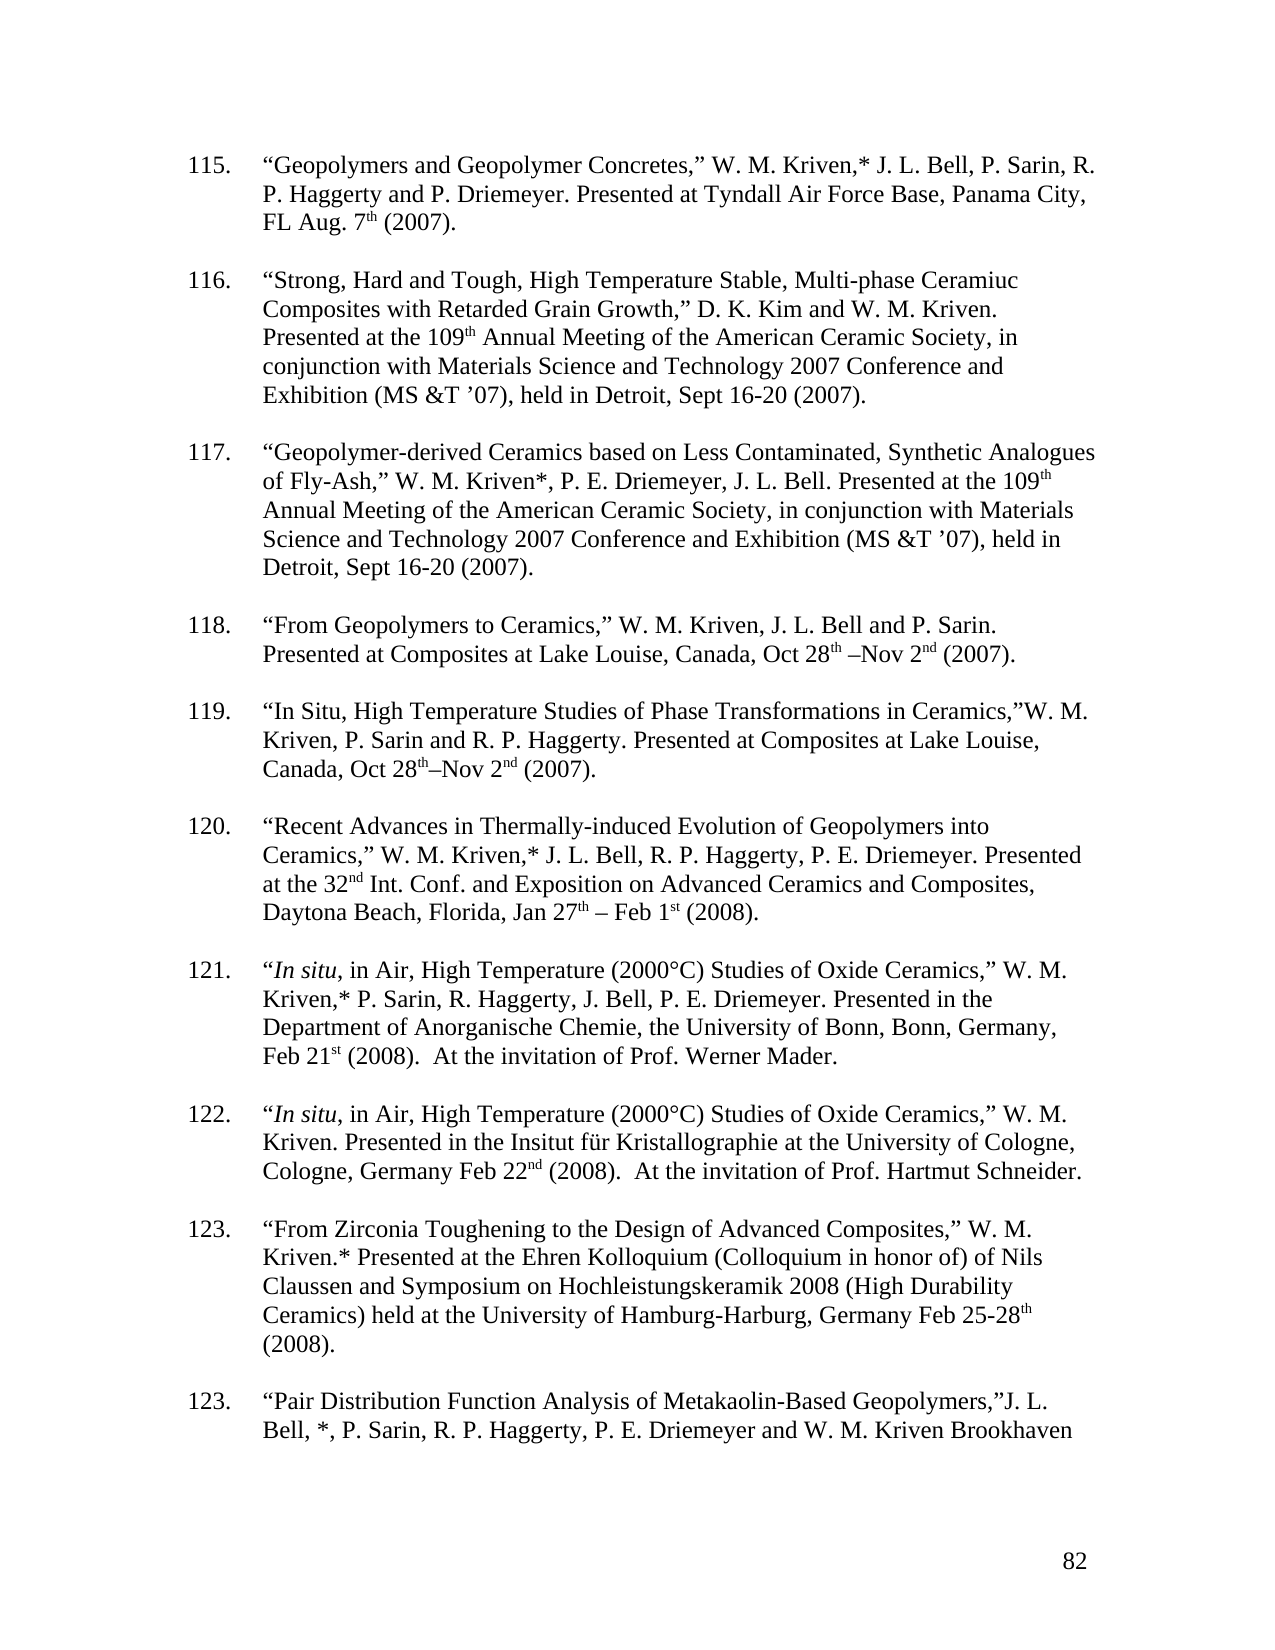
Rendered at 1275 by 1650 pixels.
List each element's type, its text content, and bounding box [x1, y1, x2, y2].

text 116. “Strong, Hard and Tough, High Temperature Stable, Multi-phase Ceramiuc Composites with Retarded Grain Growth,” D. K. Kim and W. M. Kriven. Presented at the 109th Annual Meeting of the American Ceramic Society, in conjunction with Materials Science and Technology 2007 Conference and Exhibition (MS &T ’07), held in Detroit, Sept 16-20 (2007). [187, 265, 1097, 409]
text 119. “In Situ, High Temperature Studies of Phase Transformations in Ceramics,”W. M. Kriven, P. Sarin and R. P. Haggerty. Presented at Composites at Lake Louise, Canada, Oct 28th–Nov 2nd (2007). [187, 696, 1097, 782]
text 115. “Geopolymers and Geopolymer Concretes,” W. M. Kriven,* J. L. Bell, P. Sarin, R. P. Haggerty and P. Driemeyer. Presented at Tyndall Air Force Base, Panama City, FL Aug. 7th (2007). [187, 150, 1097, 236]
text 122. “In situ, in Air, High Temperature (2000°C) Studies of Oxide Ceramics,” W. M. Kriven. Presented in the Insitut für Kristallographie at the University of Cologne, Cologne, Germany Feb 22nd (2008). At the invitation of Prof. Hartmut Schneider. [187, 1099, 1097, 1185]
text 121. “In situ, in Air, High Temperature (2000°C) Studies of Oxide Ceramics,” W. M. Kriven,* P. Sarin, R. Haggerty, J. Bell, P. E. Driemeyer. Presented in the Department of Anorganische Chemie, the University of Bonn, Bonn, Germany, Feb 21st (2008). At the invitation of Prof. Werner Mader. [187, 955, 1097, 1070]
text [187, 1386, 1097, 1444]
text 117. “Geopolymer-derived Ceramics based on Less Contaminated, Synthetic Analogues of Fly-Ash,” W. M. Kriven*, P. E. Driemeyer, J. L. Bell. Presented at the 109th Annual Meeting of the American Ceramic Society, in conjunction with Materials Science and Technology 2007 Conference and Exhibition (MS &T ’07), held in Detroit, Sept 16-20 (2007). [187, 437, 1097, 581]
text 120. “Recent Advances in Thermally-induced Evolution of Geopolymers into Ceramics,” W. M. Kriven,* J. L. Bell, R. P. Haggerty, P. E. Driemeyer. Presented at the 32nd Int. Conf. and Exposition on Advanced Ceramics and Composites, Daytona Beach, Florida, Jan 27th – Feb 1st (2008). [187, 811, 1097, 926]
text 123. “From Zirconia Toughening to the Design of Advanced Composites,” W. M. Kriven.* Presented at the Ehren Kolloquium (Colloquium in honor of) of Nils Claussen and Symposium on Hochleistungskeramik 2008 (High Durability Ceramics) held at the University of Hamburg-Harburg, Germany Feb 25-28th (2008). [187, 1214, 1097, 1357]
text 118. “From Geopolymers to Ceramics,” W. M. Kriven, J. L. Bell and P. Sarin. Presented at Composites at Lake Louise, Canada, Oct 28th –Nov 2nd (2007). [187, 610, 1097, 667]
